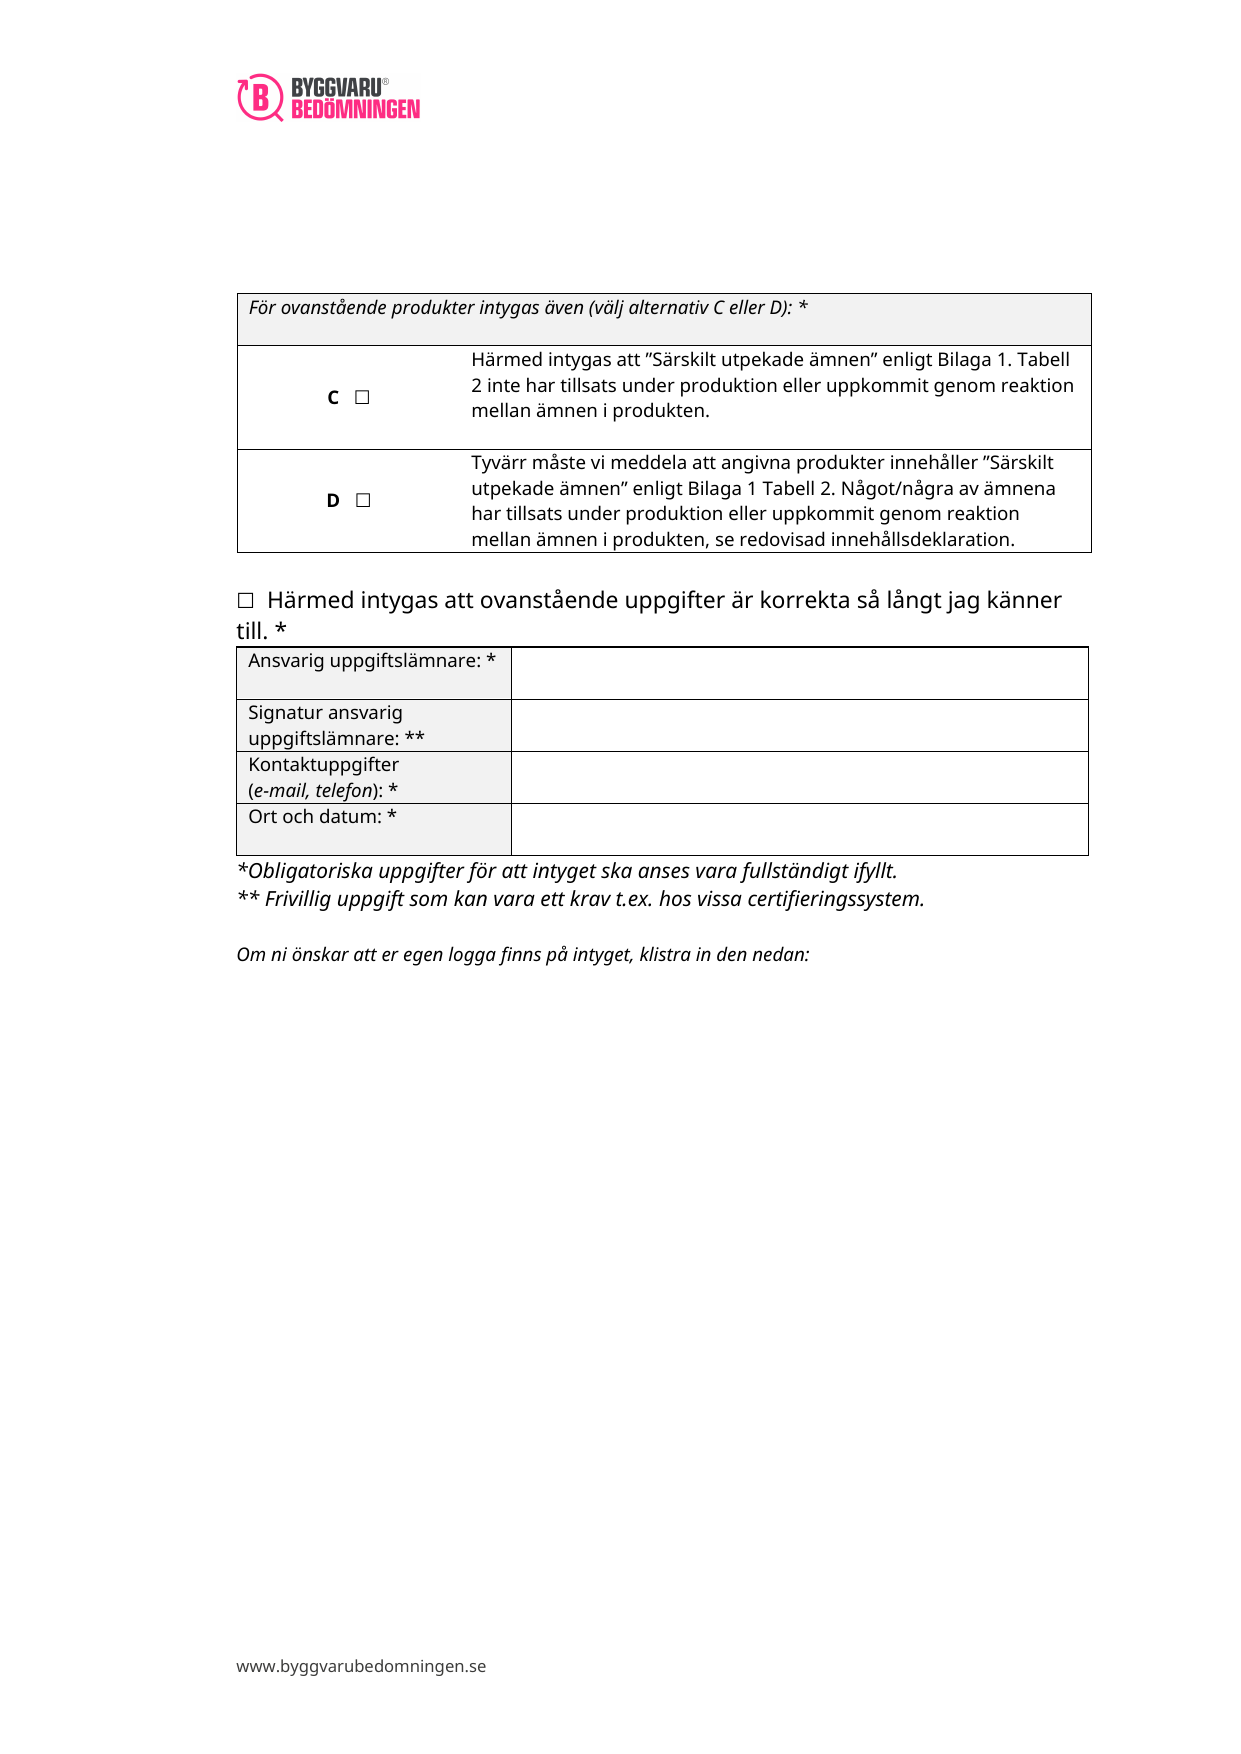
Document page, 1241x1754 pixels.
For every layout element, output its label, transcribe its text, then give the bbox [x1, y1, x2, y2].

table_cell Signatur ansvarig uppgiftslämnare: ** [237, 700, 511, 751]
table_cell Tyvärr måste vi meddela att angivna produkter innehåller ”Särskilt utpekade ämnen” enligt Bilaga 1 Tabell 2. Något/några av ämnena har tillsats under produktion eller uppkommit genom reaktion mellan ämnen i produkten, se redovisad innehållsdeklaration. [460, 450, 1091, 552]
text *Obligatoriska uppgifter för att intyget ska anses vara fullständigt ifyllt. ** Frivillig uppgift som kan vara ett krav t.ex. hos vissa certifieringssystem. [236, 856, 1092, 913]
table_cell C [238, 346, 460, 448]
table_header [512, 648, 1088, 698]
table_cell [512, 752, 1088, 803]
table_cell [512, 700, 1088, 751]
table_header Ansvarig uppgiftslämnare: * [237, 648, 511, 698]
table_cell D [238, 450, 460, 552]
table_cell Härmed intygas att ”Särskilt utpekade ämnen” enligt Bilaga 1. Tabell 2 inte har tillsats under produktion eller uppkommit genom reaktion mellan ämnen i produkten. [460, 346, 1091, 448]
text Härmed intygas att ovanstående uppgifter är korrekta så långt jag känner till. * [236, 584, 1092, 646]
table_cell Kontaktuppgifter (e-mail, telefon): * [237, 752, 511, 803]
picture [236, 73, 421, 122]
table_header För ovanstående produkter intygas även (välj alternativ C eller D): * [238, 294, 1091, 345]
table_cell Ort och datum: * [237, 804, 511, 855]
table_cell [512, 804, 1088, 855]
text Om ni önskar att er egen logga finns på intyget, klistra in den nedan: [236, 941, 1092, 967]
